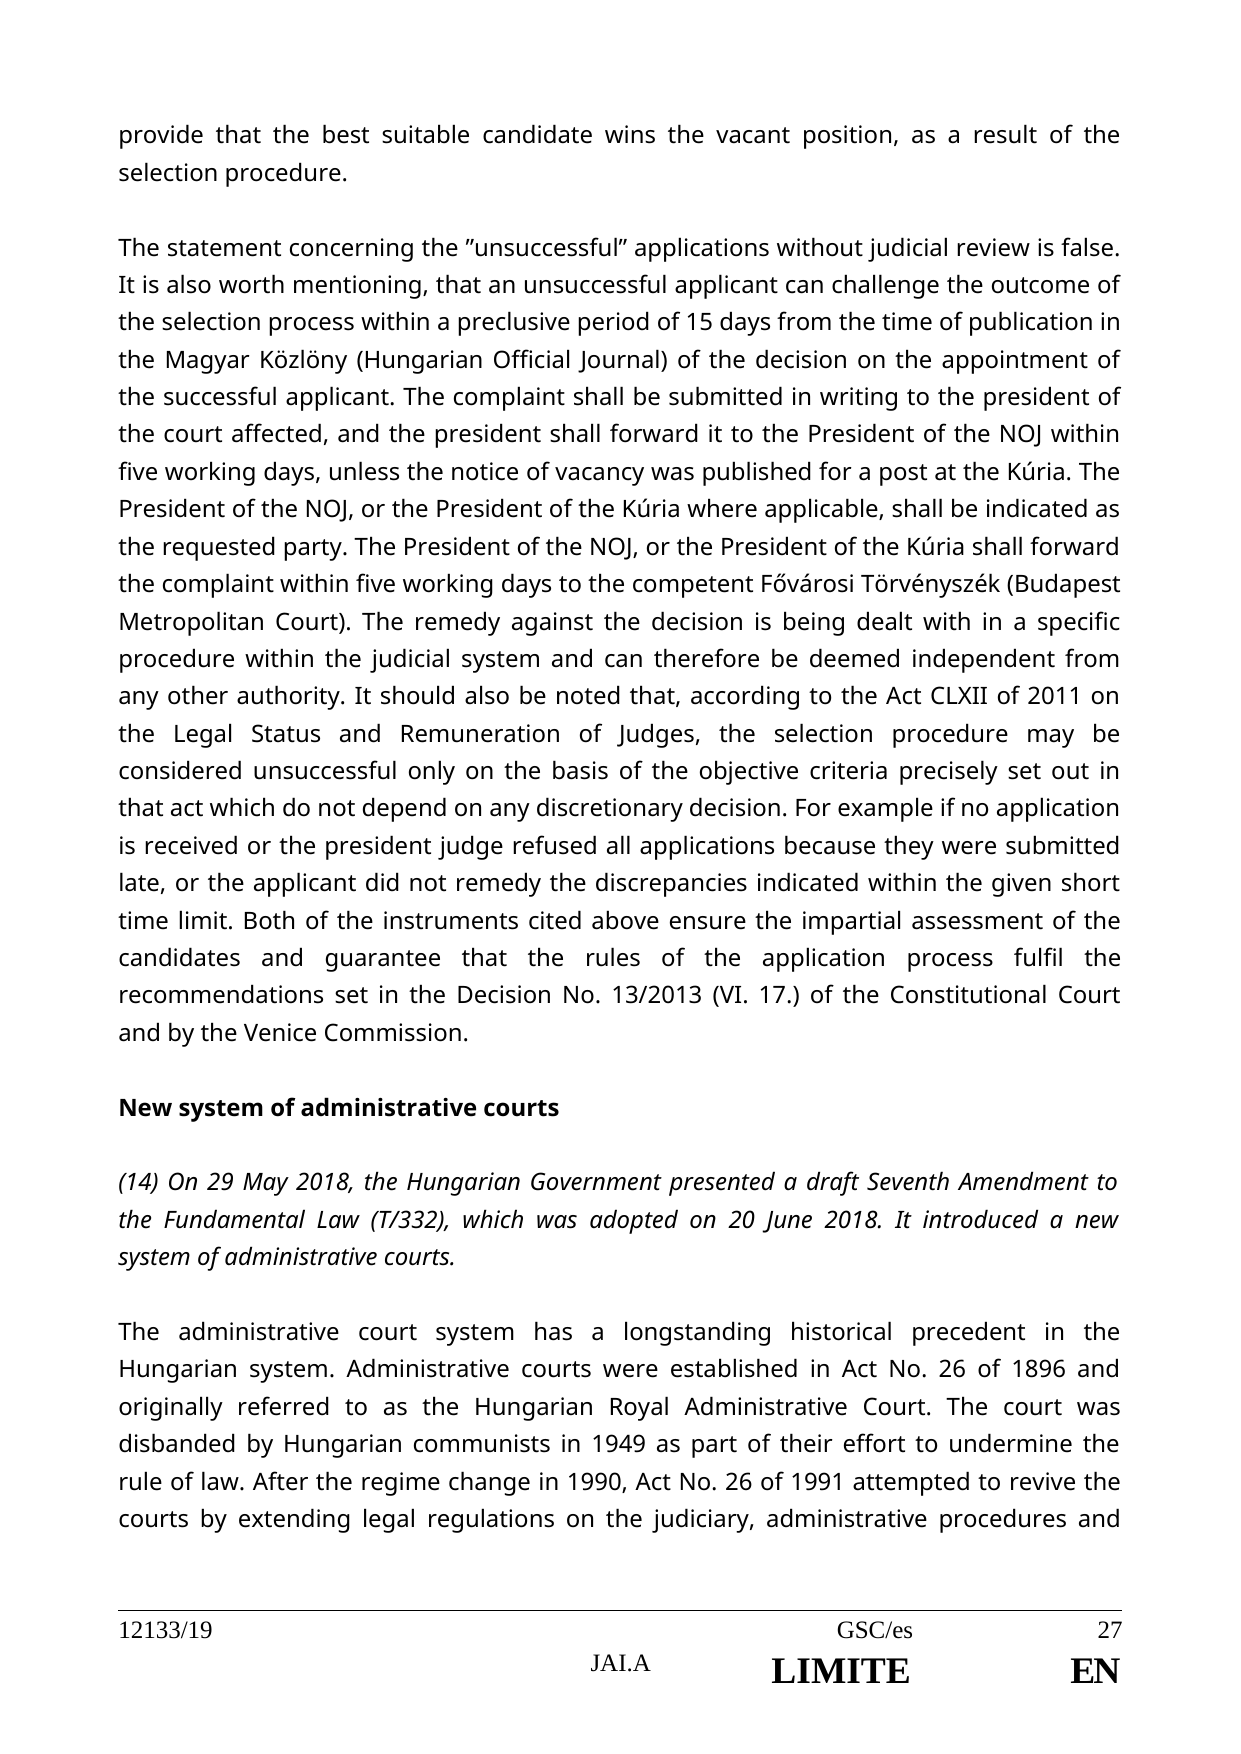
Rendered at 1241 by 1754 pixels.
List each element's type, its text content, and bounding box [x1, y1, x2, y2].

text The statement concerning the ”unsuccessful” applications without judicial review is false. It is also worth mentioning, that an unsuccessful applicant can challenge the outcome of the selection process within a preclusive period of 15 days from the time of publication in the Magyar Közlöny (Hungarian Official Journal) of the decision on the appointment of the successful applicant. The complaint shall be submitted in writing to the president of the court affected, and the president shall forward it to the President of the NOJ within five working days, unless the notice of vacancy was published for a post at the Kúria. The President of the NOJ, or the President of the Kúria where applicable, shall be indicated as the requested party. The President of the NOJ, or the President of the Kúria shall forward the complaint within five working days to the competent Fővárosi Törvényszék (Budapest Metropolitan Court). The remedy against the decision is being dealt with in a specific procedure within the judicial system and can therefore be deemed independent from any other authority. It should also be noted that, according to the Act CLXII of 2011 on the Legal Status and Remuneration of Judges, the selection procedure may be considered unsuccessful only on the basis of the objective criteria precisely set out in that act which do not depend on any discretionary decision. For example if no application is received or the president judge refused all applications because they were submitted late, or the applicant did not remedy the discrepancies indicated within the given short time limit. Both of the instruments cited above ensure the impartial assessment of the candidates and guarantee that the rules of the application process fulfil the recommendations set in the Decision No. 13/2013 (VI. 17.) of the Constitutional Court and by the Venice Commission. [118, 230, 1122, 1048]
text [118, 1315, 1122, 1534]
text (14) On 29 May 2018, the Hungarian Government presented a draft Seventh Amendment to the Fundamental Law (T/332), which was adopted on 20 June 2018. It introduced a new system of administrative courts. [118, 1165, 1122, 1273]
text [118, 118, 1122, 188]
subtitle New system of administrative courts [118, 1090, 1122, 1123]
